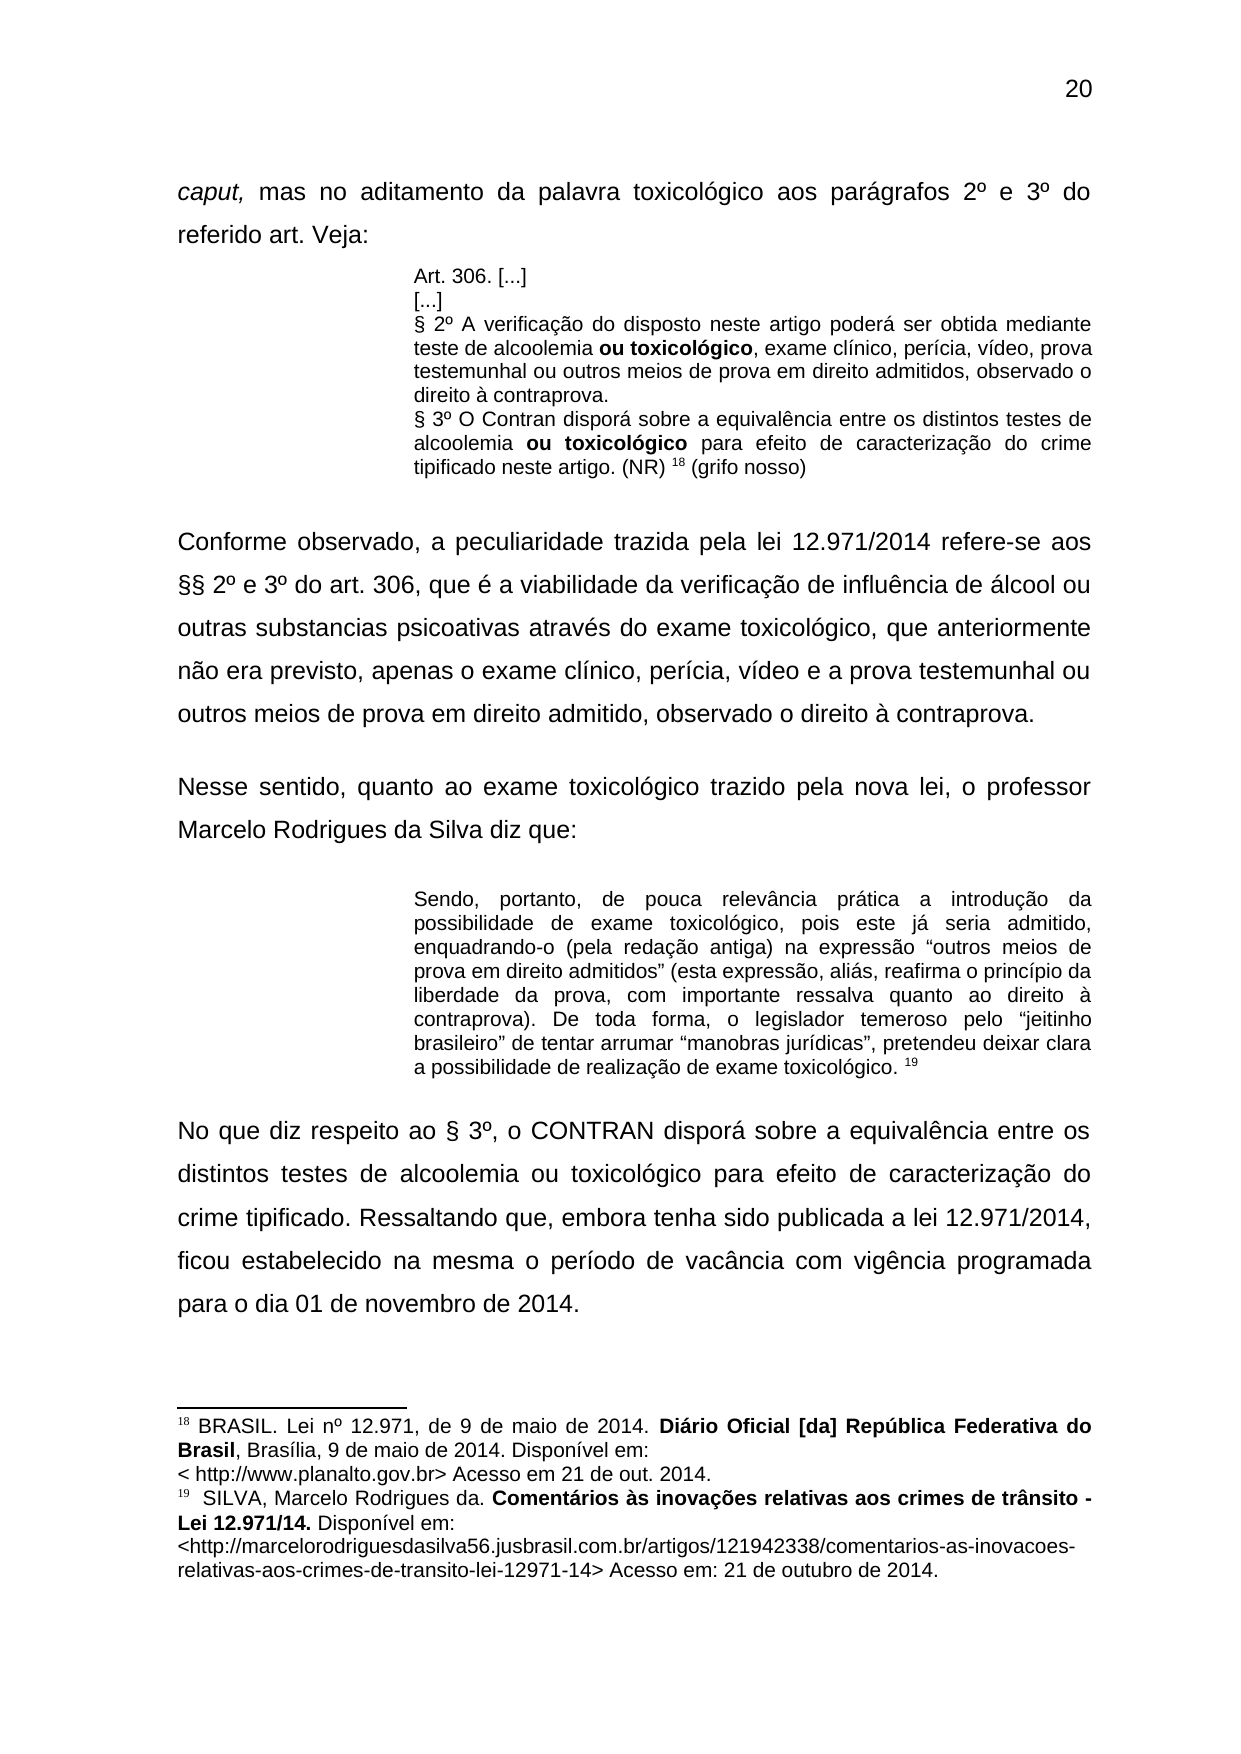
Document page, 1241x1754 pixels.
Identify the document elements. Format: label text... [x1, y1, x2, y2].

text Conforme observado, a peculiaridade trazida pela lei 12.971/2014 refere-se aos §§ 2º e 3º do art. 306, que é a viabilidade da verificação de influência de álcool ou outras substancias psicoativas através do exame toxicológico, que anteriormente não era previsto, apenas o exame clínico, perícia, vídeo e a prova testemunhal ou outros meios de prova em direito admitido, observado o direito à contraprova. [177, 527, 1092, 728]
text [...] [413, 287, 1092, 311]
text Nesse sentido, quanto ao exame toxicológico trazido pela nova lei, o professor Marcelo Rodrigues da Silva diz que: [177, 772, 1092, 844]
text No que diz respeito ao § 3º, o CONTRAN disporá sobre a equivalência entre os distintos testes de alcoolemia ou toxicológico para efeito de caracterização do crime tipificado. Ressaltando que, embora tenha sido publicada a lei 12.971/2014, ficou estabelecido na mesma o período de vacância com vigência programada para o dia 01 de novembro de 2014. [177, 1116, 1092, 1318]
text § 2º A verificação do disposto neste artigo poderá ser obtida mediante teste de alcoolemia ou toxicológico, exame clínico, perícia, vídeo, prova testemunhal ou outros meios de prova em direito admitidos, observado o direito à contraprova. [413, 311, 1092, 407]
text Sendo, portanto, de pouca relevância prática a introdução da possibilidade de exame toxicológico, pois este já seria admitido, enquadrando-o (pela redação antiga) na expressão “outros meios de prova em direito admitidos” (esta expressão, aliás, reafirma o princípio da liberdade da prova, com importante ressalva quanto ao direito à contraprova). De toda forma, o legislador temeroso pelo “jeitinho brasileiro” de tentar arrumar “manobras jurídicas”, pretendeu deixar clara a possibilidade de realização de exame toxicológico. [413, 887, 1092, 1079]
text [177, 177, 1092, 249]
text Art. 306. [...] [413, 263, 1092, 287]
text § 3º O Contran disporá sobre a equivalência entre os distintos testes de alcoolemia ou toxicológico para efeito de caracterização do crime tipificado neste artigo. (NR) (grifo nosso) [413, 407, 1092, 479]
